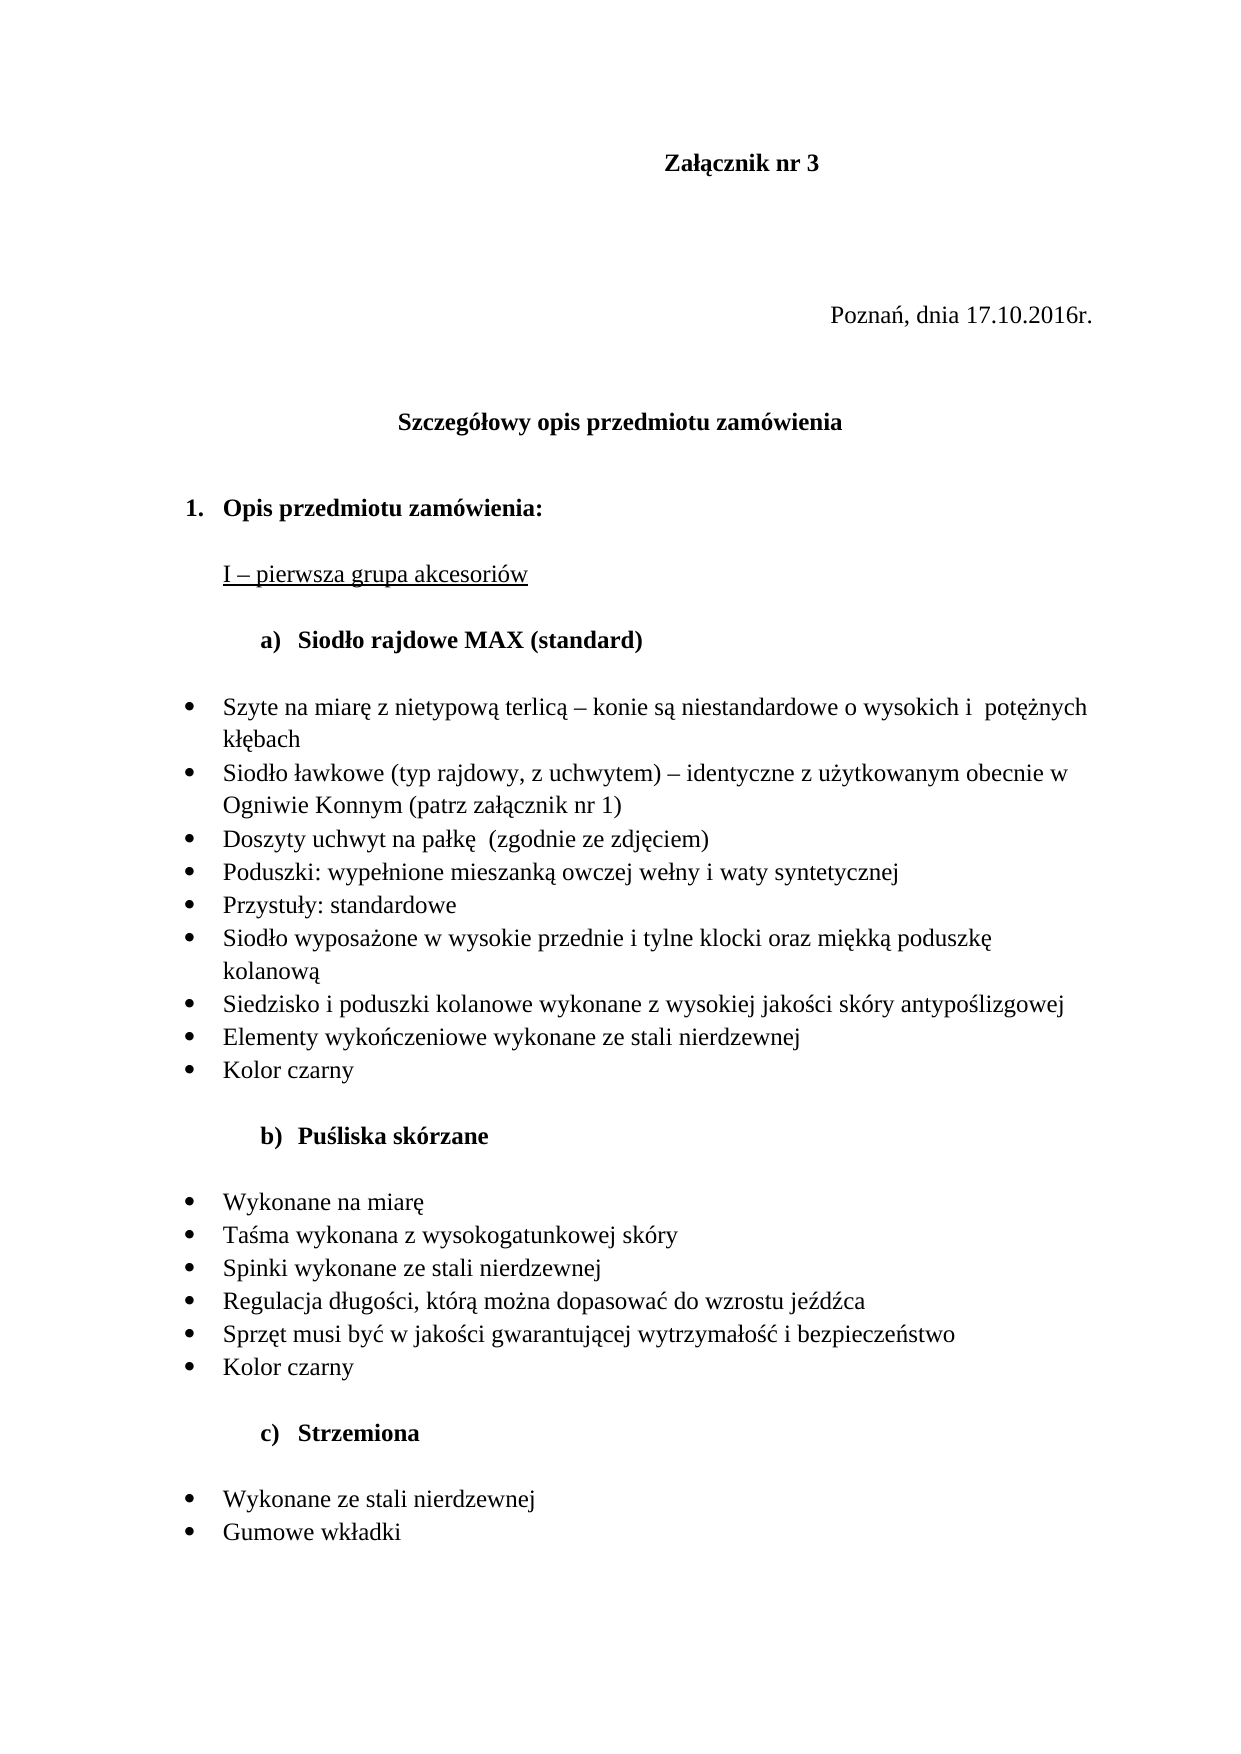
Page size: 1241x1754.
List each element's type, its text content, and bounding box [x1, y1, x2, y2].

list Elementy wykończeniowe wykonane ze stali nierdzewnej [185, 1022, 1093, 1051]
list Strzemiona [260, 1418, 1093, 1447]
list Puśliska skórzane [260, 1121, 1093, 1149]
list Siodło wyposażone w wysokie przednie i tylne klocki oraz miękką poduszkę kolanową [185, 923, 1093, 984]
list Kolor czarny [185, 1055, 1093, 1083]
list Przystuły: standardowe [185, 890, 1093, 918]
list Siodło ławkowe (typ rajdowy, z uchwytem) – identyczne z użytkowanym obecnie w Ogniwie Konnym (patrz załącznik nr 1) [185, 758, 1093, 819]
list Doszyty uchwyt na pałkę (zgodnie ze zdjęciem) [185, 824, 1093, 852]
list Regulacja długości, którą można dopasować do wzrostu jeźdźca [185, 1286, 1093, 1315]
text Załącznik nr 3 [590, 148, 1093, 176]
list Siodło rajdowe MAX (standard) [260, 626, 1093, 654]
text Szczegółowy opis przedmiotu zamówienia [148, 407, 1093, 468]
list I – pierwsza grupa akcesoriów [223, 559, 1093, 588]
list Spinki wykonane ze stali nierdzewnej [185, 1253, 1093, 1282]
list Kolor czarny [185, 1352, 1093, 1381]
list Gumowe wkładki [185, 1517, 1093, 1546]
list Opis przedmiotu zamówienia: [185, 493, 1093, 522]
list Siedzisko i poduszki kolanowe wykonane z wysokiej jakości skóry antypoślizgowej [185, 989, 1093, 1017]
list Wykonane na miarę [185, 1187, 1093, 1216]
list Taśma wykonana z wysokogatunkowej skóry [185, 1220, 1093, 1249]
list Wykonane ze stali nierdzewnej [185, 1484, 1093, 1513]
list Szyte na miarę z nietypową terlicą – konie są niestandardowe o wysokich i potężnych kłębach [185, 692, 1093, 753]
text Poznań, dnia 17.10.2016r. [148, 300, 1093, 328]
list Poduszki: wypełnione mieszanką owczej wełny i waty syntetycznej [185, 857, 1093, 885]
list Sprzęt musi być w jakości gwarantującej wytrzymałość i bezpieczeństwo [185, 1319, 1093, 1348]
